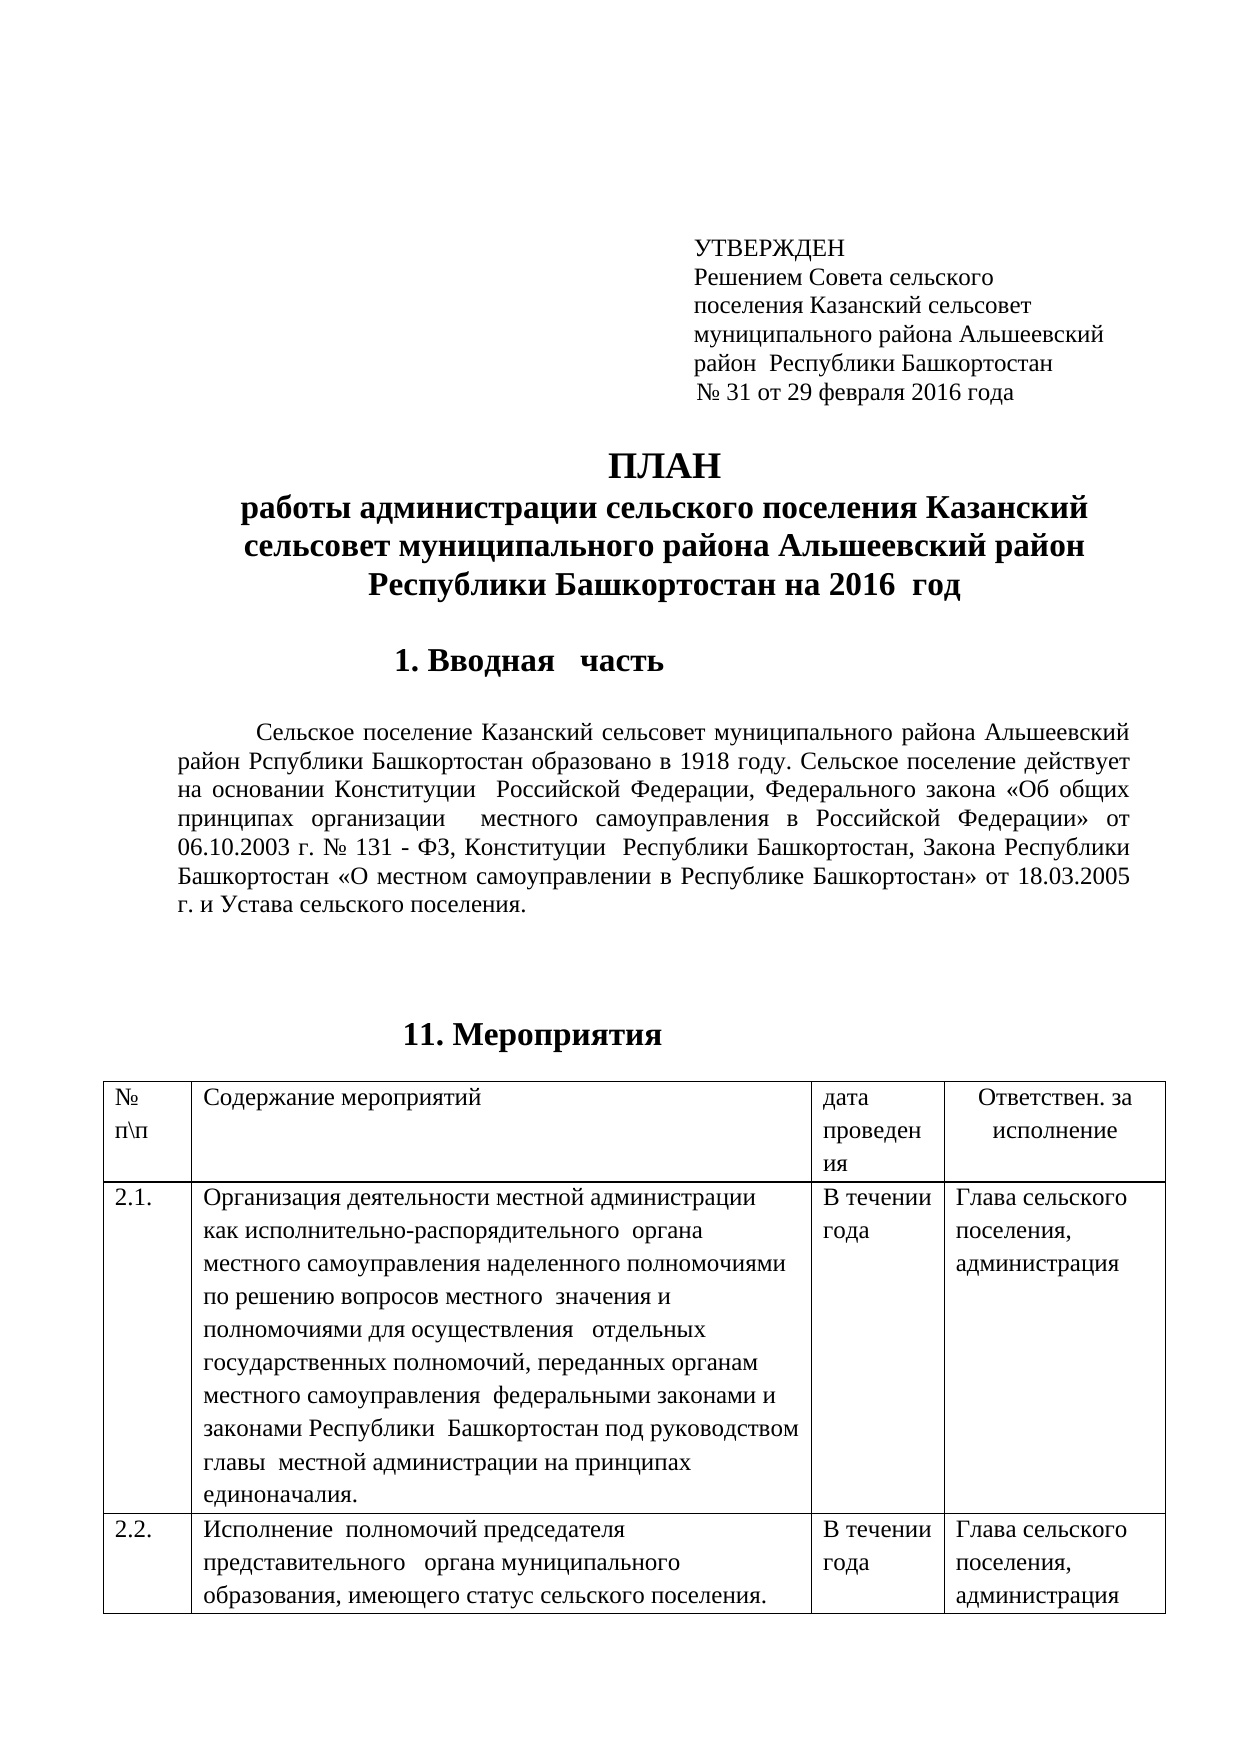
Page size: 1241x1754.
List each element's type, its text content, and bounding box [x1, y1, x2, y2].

table_cell Глава сельского поселения, администрация [945, 1183, 1165, 1513]
table_cell Организация деятельности местной администрации как исполнительно-распорядительного органа местного самоуправления наделенного полномочиями по решению вопросов местного значения и полномочиями для осуществления отдельных государственных полномочий, переданных органам местного самоуправления федеральными законами и законами Республики Башкортостан под руководством главы местной администрации на принципах единоначалия. [192, 1183, 811, 1513]
table_cell В течении года [812, 1514, 944, 1613]
text 1. Вводная часть [177, 640, 1152, 679]
text поселения Казанский сельсовет [693, 291, 1152, 319]
table_header Содержание мероприятий [192, 1082, 811, 1181]
table_cell В течении года [812, 1183, 944, 1513]
table_cell 2.2. [104, 1514, 191, 1613]
text УТВЕРЖДЕН [693, 233, 1152, 262]
text работы администрации сельского поселения Казанский сельсовет муниципального района Альшеевский район Республики Башкортостан на 2016 год [177, 487, 1152, 602]
text муниципального района Альшеевский район Республики Башкортостан [693, 319, 1152, 377]
table_cell Исполнение полномочий председателя представительного органа муниципального образования, имеющего статус сельского поселения. [192, 1514, 811, 1613]
text Сельское поселение Казанский сельсовет муниципального района Альшеевский район Рспублики Башкортостан образовано в 1918 году. Сельское поселение действует на основании Конституции Российской Федерации, Федерального закона «Об общих принципах организации местного самоуправления в Российской Федерации» от 06.10.2003 г. № 131 - ФЗ, Конституции Республики Башкортостан, Закона Республики Башкортостан «О местном самоуправлении в Республике Башкортостан» от 18.03.2005 г. и Устава сельского поселения. [177, 717, 1131, 918]
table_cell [945, 1514, 1165, 1613]
text ПЛАН [177, 444, 1152, 487]
table_header дата проведения [812, 1082, 944, 1181]
text 11. Мероприятия [177, 1014, 1152, 1052]
table_header Ответствен. за исполнение [945, 1082, 1165, 1181]
text № 31 от 29 февраля 2016 года [177, 377, 1152, 406]
table_cell 2.1. [104, 1183, 191, 1513]
table_header № п\п [104, 1082, 191, 1181]
text Решением Совета сельского [693, 262, 1152, 291]
